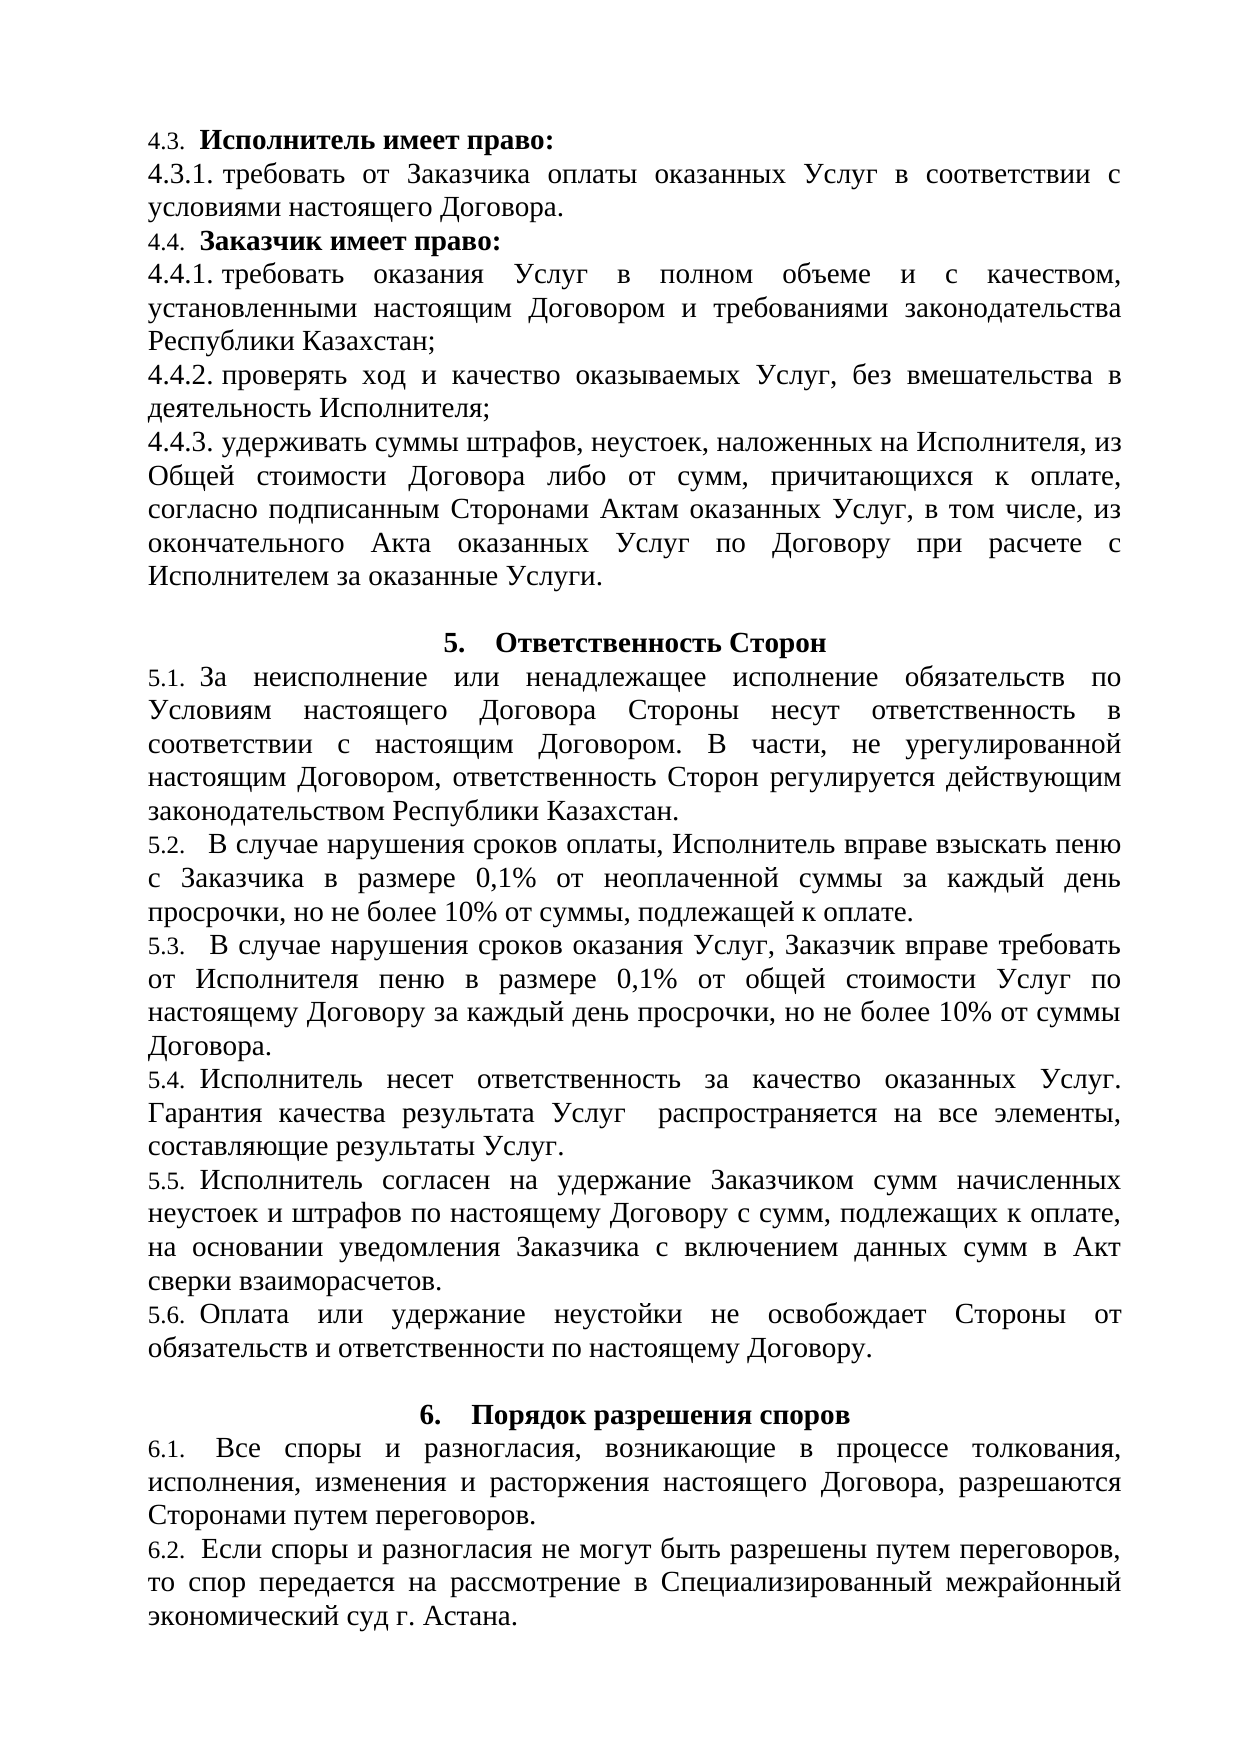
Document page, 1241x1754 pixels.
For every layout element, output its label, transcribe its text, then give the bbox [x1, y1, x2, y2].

list В случае нарушения сроков оказания Услуг, Заказчик вправе требовать от Исполнителя пеню в размере 0,1% от общей стоимости Услуг по настоящему Договору за каждый день просрочки, но не более 10% от суммы Договора. [148, 927, 1122, 1061]
list Ответственность Сторон [148, 625, 1122, 659]
list Если споры и разногласия не могут быть разрешены путем переговоров, то спор передается на рассмотрение в Специализированный межрайонный экономический суд г. Астана. [148, 1531, 1122, 1632]
list требовать от Заказчика оплаты оказанных Услуг в соответствии с условиями настоящего Договора. [148, 156, 1122, 223]
list За неисполнение или ненадлежащее исполнение обязательств по Условиям настоящего Договора Стороны несут ответственность в соответствии с настоящим Договором. В части, не урегулированной настоящим Договором, ответственность Сторон регулируется действующим законодательством Республики Казахстан. [148, 659, 1122, 827]
list проверять ход и качество оказываемых Услуг, без вмешательства в деятельность Исполнителя; [148, 357, 1122, 424]
list Все споры и разногласия, возникающие в процессе толкования, исполнения, изменения и расторжения настоящего Договора, разрешаются Сторонами путем переговоров. [148, 1430, 1122, 1531]
list В случае нарушения сроков оплаты, Исполнитель вправе взыскать пеню с Заказчика в размере 0,1% от неоплаченной суммы за каждый день просрочки, но не более 10% от суммы, подлежащей к оплате. [148, 827, 1122, 927]
list удерживать суммы штрафов, неустоек, наложенных на Исполнителя, из Общей стоимости Договора либо от сумм, причитающихся к оплате, согласно подписанным Сторонами Актам оказанных Услуг, в том числе, из окончательного Акта оказанных Услуг по Договору при расчете с Исполнителем за оказанные Услуги. [148, 424, 1122, 592]
list Исполнитель согласен на удержание Заказчиком сумм начисленных неустоек и штрафов по настоящему Договору с сумм, подлежащих к оплате, на основании уведомления Заказчика с включением данных сумм в Акт сверки взаиморасчетов. [148, 1162, 1122, 1296]
list Порядок разрешения споров [148, 1397, 1122, 1430]
list требовать оказания Услуг в полном объеме и с качеством, установленными настоящим Договором и требованиями законодательства Республики Казахстан; [148, 256, 1122, 357]
list Исполнитель имеет право: [148, 122, 1122, 156]
list Исполнитель несет ответственность за качество оказанных Услуг. Гарантия качества результата Услуг распространяется на все элементы, составляющие результаты Услуг. [148, 1061, 1122, 1162]
list Заказчик имеет право: [148, 223, 1122, 256]
list Оплата или удержание неустойки не освобождает Стороны от обязательств и ответственности по настоящему Договору. [148, 1296, 1122, 1363]
